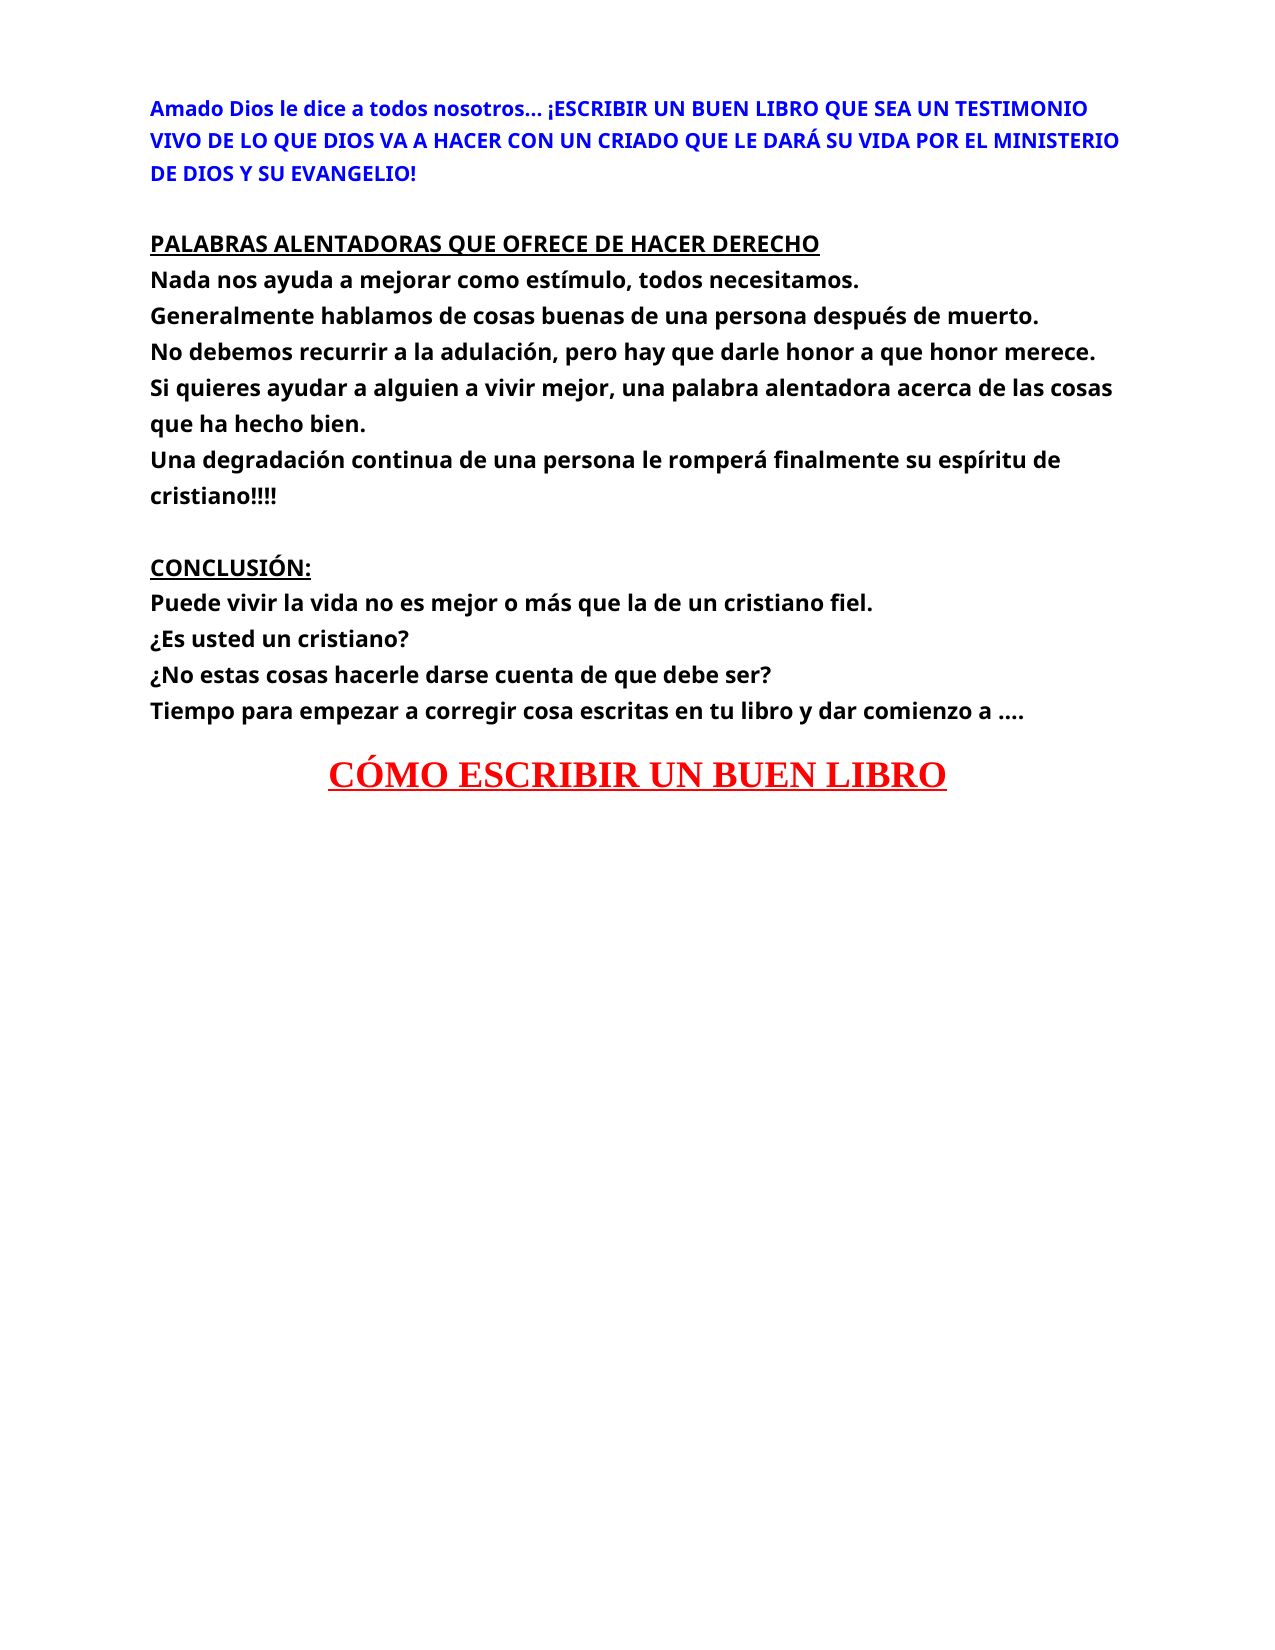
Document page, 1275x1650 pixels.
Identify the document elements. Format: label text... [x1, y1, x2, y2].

text CÓMO ESCRIBIR UN BUEN LIBRO [150, 752, 1125, 795]
text Amado Dios le dice a todos nosotros... ¡ESCRIBIR UN BUEN LIBRO QUE SEA UN TESTIMONIO VIVO DE LO QUE DIOS VA A HACER CON UN CRIADO QUE LE DARÁ SU VIDA POR EL MINISTERIO DE DIOS Y SU EVANGELIO! PALABRAS ALENTADORAS QUE OFRECE DE HACER DERECHO Nada nos ayuda a mejorar como estímulo, todos necesitamos. Generalmente hablamos de cosas buenas de una persona después de muerto. No debemos recurrir a la adulación, pero hay que darle honor a que honor merece. Si quieres ayudar a alguien a vivir mejor, una palabra alentadora acerca de las cosas que ha hecho bien. Una degradación continua de una persona le romperá finalmente su espíritu de cristiano!!!! CONCLUSIÓN: Puede vivir la vida no es mejor o más que la de un cristiano fiel. ¿Es usted un cristiano? ¿No estas cosas hacerle darse cuenta de que debe ser? Tiempo para empezar a corregir cosa escritas en tu libro y dar comienzo a …. [150, 94, 1125, 726]
